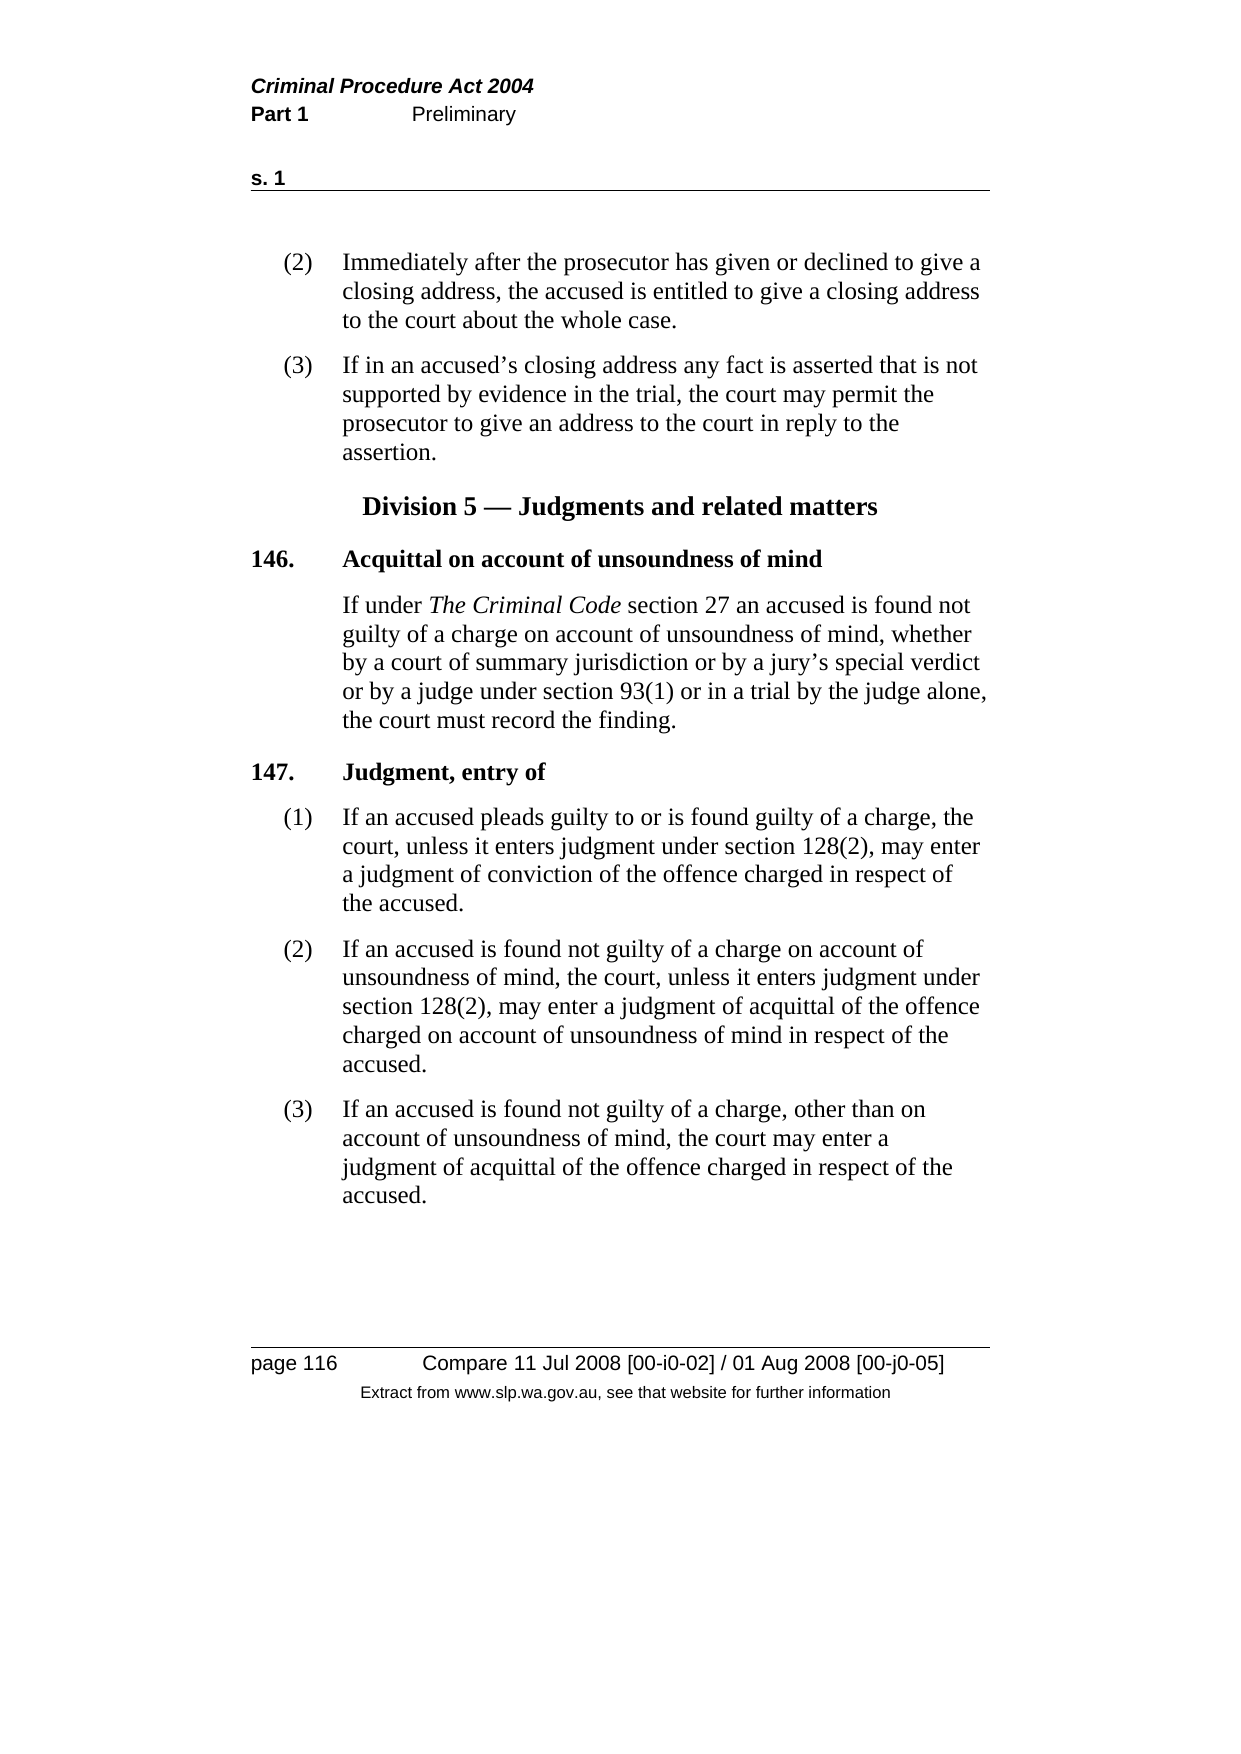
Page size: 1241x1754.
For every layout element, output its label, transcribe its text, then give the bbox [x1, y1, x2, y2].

subtitle 146. Acquittal on account of unsoundness of mind [251, 544, 990, 573]
text (2) If an accused is found not guilty of a charge on account of unsoundness of mind, the court, unless it enters judgment under section 128(2), may enter a judgment of acquittal of the offence charged on account of unsoundness of mind in respect of the accused. [251, 934, 990, 1077]
text (3) If an accused is found not guilty of a charge, other than on account of unsoundness of mind, the court may enter a judgment of acquittal of the offence charged in respect of the accused. [251, 1094, 990, 1209]
text If under The Criminal Code section 27 an accused is found not guilty of a charge on account of unsoundness of mind, whether by a court of summary jurisdiction or by a jury’s special verdict or by a judge under section 93(1) or in a trial by the judge alone, the court must record the finding. [251, 590, 990, 734]
text (3) If in an accused’s closing address any fact is asserted that is not supported by evidence in the trial, the court may permit the prosecutor to give an address to the court in reply to the assertion. [251, 350, 990, 465]
text (1) If an accused pleads guilty to or is found guilty of a charge, the court, unless it enters judgment under section 128(2), may enter a judgment of conviction of the offence charged in respect of the accused. [251, 802, 990, 917]
subtitle 147. Judgment, entry of [251, 757, 990, 785]
text (2) Immediately after the prosecutor has given or declined to give a closing address, the accused is entitled to give a closing address to the court about the whole case. [251, 247, 990, 334]
subtitle Division 5 — Judgments and related matters [251, 490, 990, 522]
